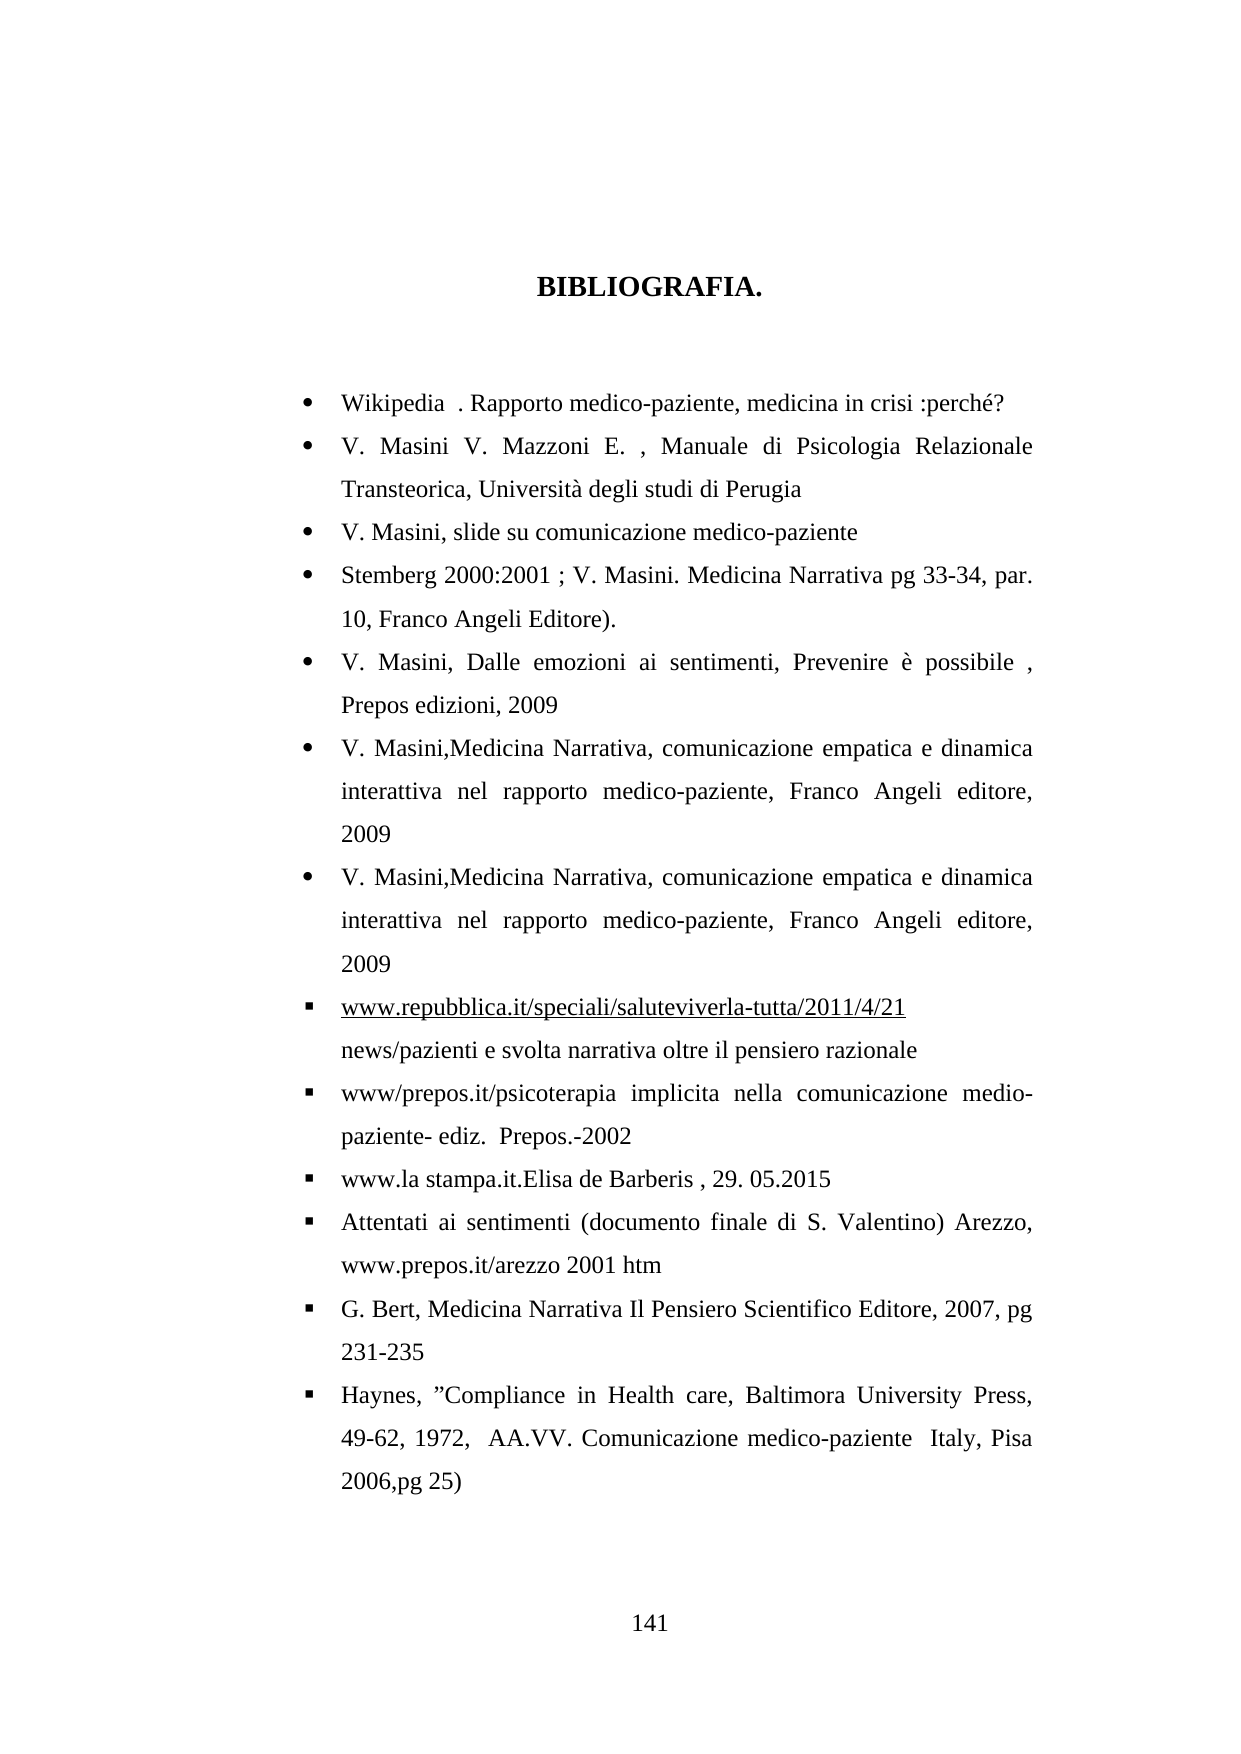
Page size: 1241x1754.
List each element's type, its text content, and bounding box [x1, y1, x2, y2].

list V. Masini, Dalle emozioni ai sentimenti, Prevenire è possibile , Prepos edizioni, 2009 [303, 647, 1034, 719]
list V. Masini,Medicina Narrativa, comunicazione empatica e dinamica interattiva nel rapporto medico-paziente, Franco Angeli editore, 2009 [303, 862, 1034, 977]
list G. Bert, Medicina Narrativa Il Pensiero Scientifico Editore, 2007, pg 231-235 [303, 1294, 1034, 1366]
list www.repubblica.it/speciali/saluteviverla-tutta/2011/4/21 news/pazienti e svolta narrativa oltre il pensiero razionale [303, 992, 1034, 1064]
list V. Masini, slide su comunicazione medico-paziente [303, 517, 1034, 546]
list V. Masini V. Mazzoni E. , Manuale di Psicologia Relazionale Transteorica, Università degli studi di Perugia [303, 431, 1034, 503]
list Haynes, ”Compliance in Health care, Baltimora University Press, 49-62, 1972, AA.VV. Comunicazione medico-paziente Italy, Pisa 2006,pg 25) [303, 1380, 1034, 1495]
list www/prepos.it/psicoterapia implicita nella comunicazione medio-paziente- ediz. Prepos.-2002 [303, 1078, 1034, 1150]
list www.la stampa.it.Elisa de Barberis , 29. 05.2015 [303, 1164, 1034, 1193]
list V. Masini,Medicina Narrativa, comunicazione empatica e dinamica interattiva nel rapporto medico-paziente, Franco Angeli editore, 2009 [303, 733, 1034, 848]
text BIBLIOGRAFIA. [266, 269, 1034, 303]
list Stemberg 2000:2001 ; V. Masini. Medicina Narrativa pg 33-34, par. 10, Franco Angeli Editore). [303, 561, 1034, 632]
list Attentati ai sentimenti (documento finale di S. Valentino) Arezzo, www.prepos.it/arezzo 2001 htm [303, 1207, 1034, 1279]
list Wikipedia . Rapporto medico-paziente, medicina in crisi :perché? [303, 388, 1034, 417]
